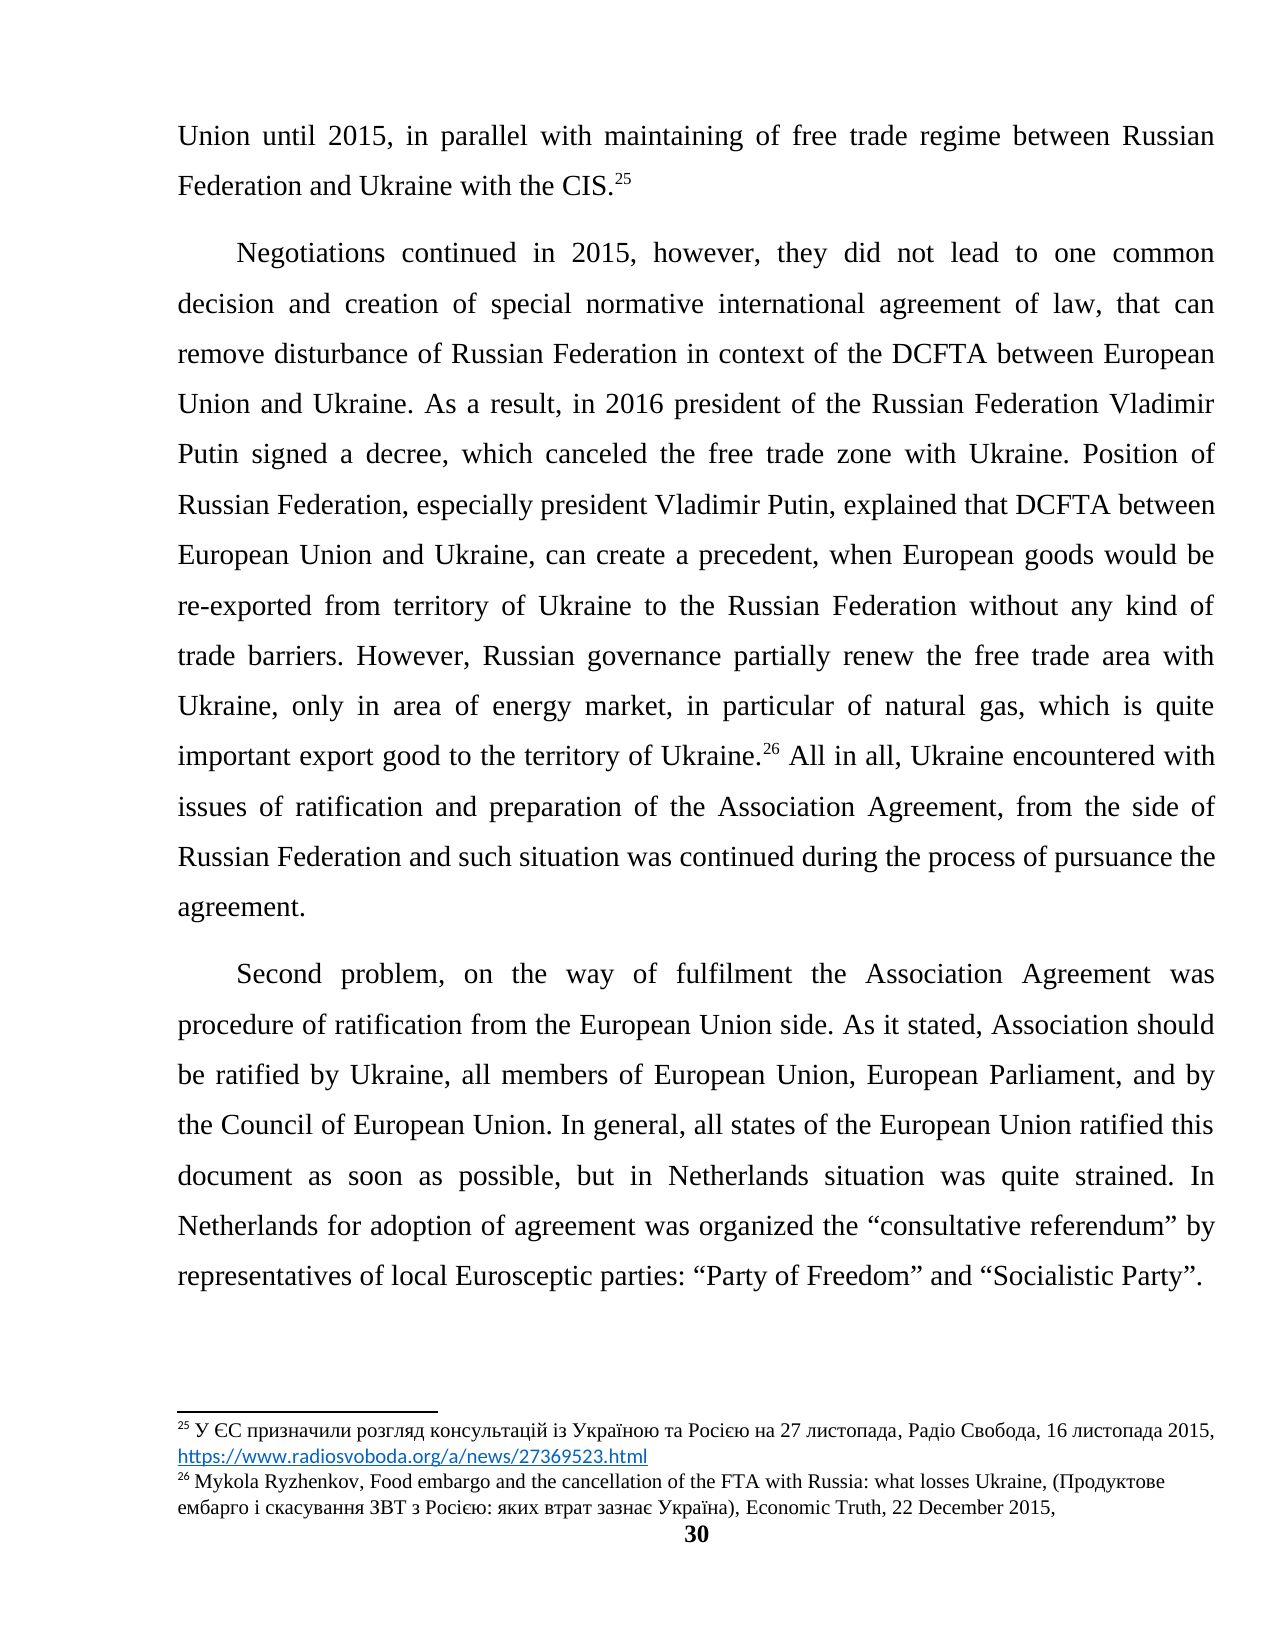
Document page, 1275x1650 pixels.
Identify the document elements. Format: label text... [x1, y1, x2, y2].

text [177, 118, 1216, 202]
text Negotiations continued in 2015, however, they did not lead to one common decision and creation of special normative international agreement of law, that can remove disturbance of Russian Federation in context of the DCFTA between European Union and Ukraine. As a result, in 2016 president of the Russian Federation Vladimir Putin signed a decree, which canceled the free trade zone with Ukraine. Position of Russian Federation, especially president Vladimir Putin, explained that DCFTA between European Union and Ukraine, can create a precedent, when European goods would be re-exported from territory of Ukraine to the Russian Federation without any kind of trade barriers. However, Russian governance partially renew the free trade area with Ukraine, only in area of energy market, in particular of natural gas, which is quite important export good to the territory of Ukraine. All in all, Ukraine encountered with issues of ratification and preparation of the Association Agreement, from the side of Russian Federation and such situation was continued during the process of pursuance the agreement. [177, 235, 1216, 923]
text Second problem, on the way of fulfilment the Association Agreement was procedure of ratification from the European Union side. As it stated, Association should be ratified by Ukraine, all members of European Union, European Parliament, and by the Council of European Union. In general, all states of the European Union ratified this document as soon as possible, but in Netherlands situation was quite strained. In Netherlands for adoption of agreement was organized the “consultative referendum” by representatives of local Eurosceptic parties: “Party of Freedom” and “Socialistic Party”. [177, 956, 1216, 1292]
